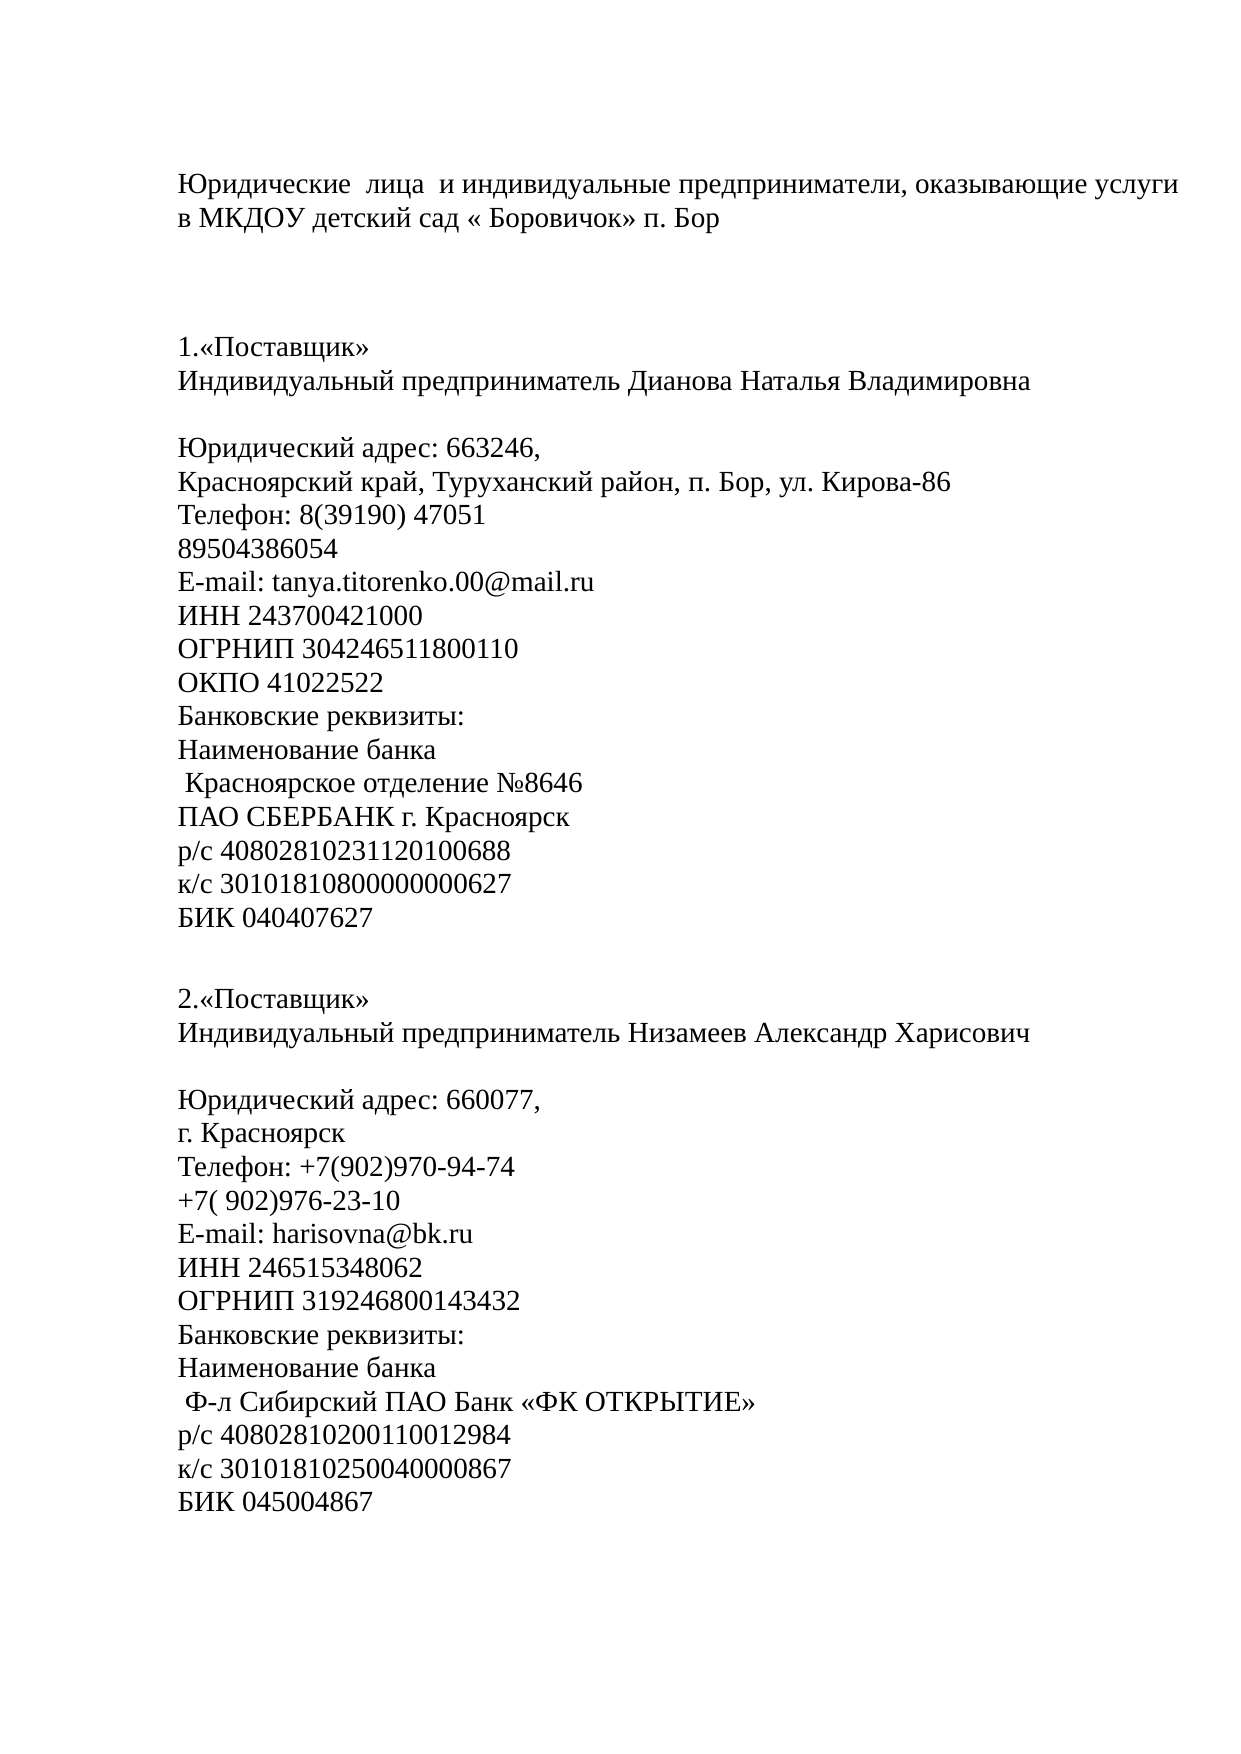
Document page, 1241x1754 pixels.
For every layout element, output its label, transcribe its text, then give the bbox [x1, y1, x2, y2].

text +7( 902)976-23-10 [177, 1183, 1196, 1216]
text Красноярское отделение №8646 [177, 766, 1196, 799]
text к/с 30101810800000000627 [177, 866, 1196, 900]
text Ф-л Сибирский ПАО Банк «ФК ОТКРЫТИЕ» [177, 1384, 1196, 1417]
text ИНН 243700421000 [177, 598, 1196, 631]
text к/с 30101810250040000867 [177, 1451, 1196, 1484]
text ОКПО 41022522 [177, 665, 1196, 698]
text ИНН 246515348062 [177, 1250, 1196, 1283]
text Банковские реквизиты: [177, 698, 1196, 732]
text ПАО СБЕРБАНК г. Красноярск [177, 799, 1196, 833]
text р/с 40802810200110012984 [177, 1417, 1196, 1451]
text ОГРНИП 319246800143432 [177, 1283, 1196, 1317]
text Юридический адрес: 663246, [177, 430, 1196, 464]
text ОГРНИП 304246511800110 [177, 631, 1196, 665]
text 1.«Поставщик» [177, 329, 1196, 363]
text Наименование банка [177, 732, 1196, 766]
text р/с 40802810231120100688 [177, 833, 1196, 866]
text Индивидуальный предприниматель Дианова Наталья Владимировна [177, 363, 1196, 397]
text Юридический адрес: 660077, [177, 1082, 1196, 1116]
text Телефон: 8(39190) 47051 [177, 497, 1196, 531]
text E-mail: tanya.titorenko.00@mail.ru [177, 564, 1196, 598]
text Красноярский край, Туруханский район, п. Бор, ул. Кирова-86 [177, 464, 1196, 497]
text Юридические лица и индивидуальные предприниматели, оказывающие услуги в МКДОУ детский сад « Боровичок» п. Бор [177, 166, 1196, 233]
text Телефон: +7(902)970-94-74 [177, 1149, 1196, 1183]
text 89504386054 [177, 531, 1196, 564]
text БИК 040407627 [177, 900, 1196, 933]
text E-mail: harisovna@bk.ru [177, 1216, 1196, 1250]
text г. Красноярск [177, 1116, 1196, 1149]
text Наименование банка [177, 1350, 1196, 1384]
text БИК 045004867 [177, 1484, 1196, 1518]
text Банковские реквизиты: [177, 1317, 1196, 1350]
text Индивидуальный предприниматель Низамеев Александр Харисович [177, 1015, 1196, 1048]
text 2.«Поставщик» [177, 981, 1196, 1015]
